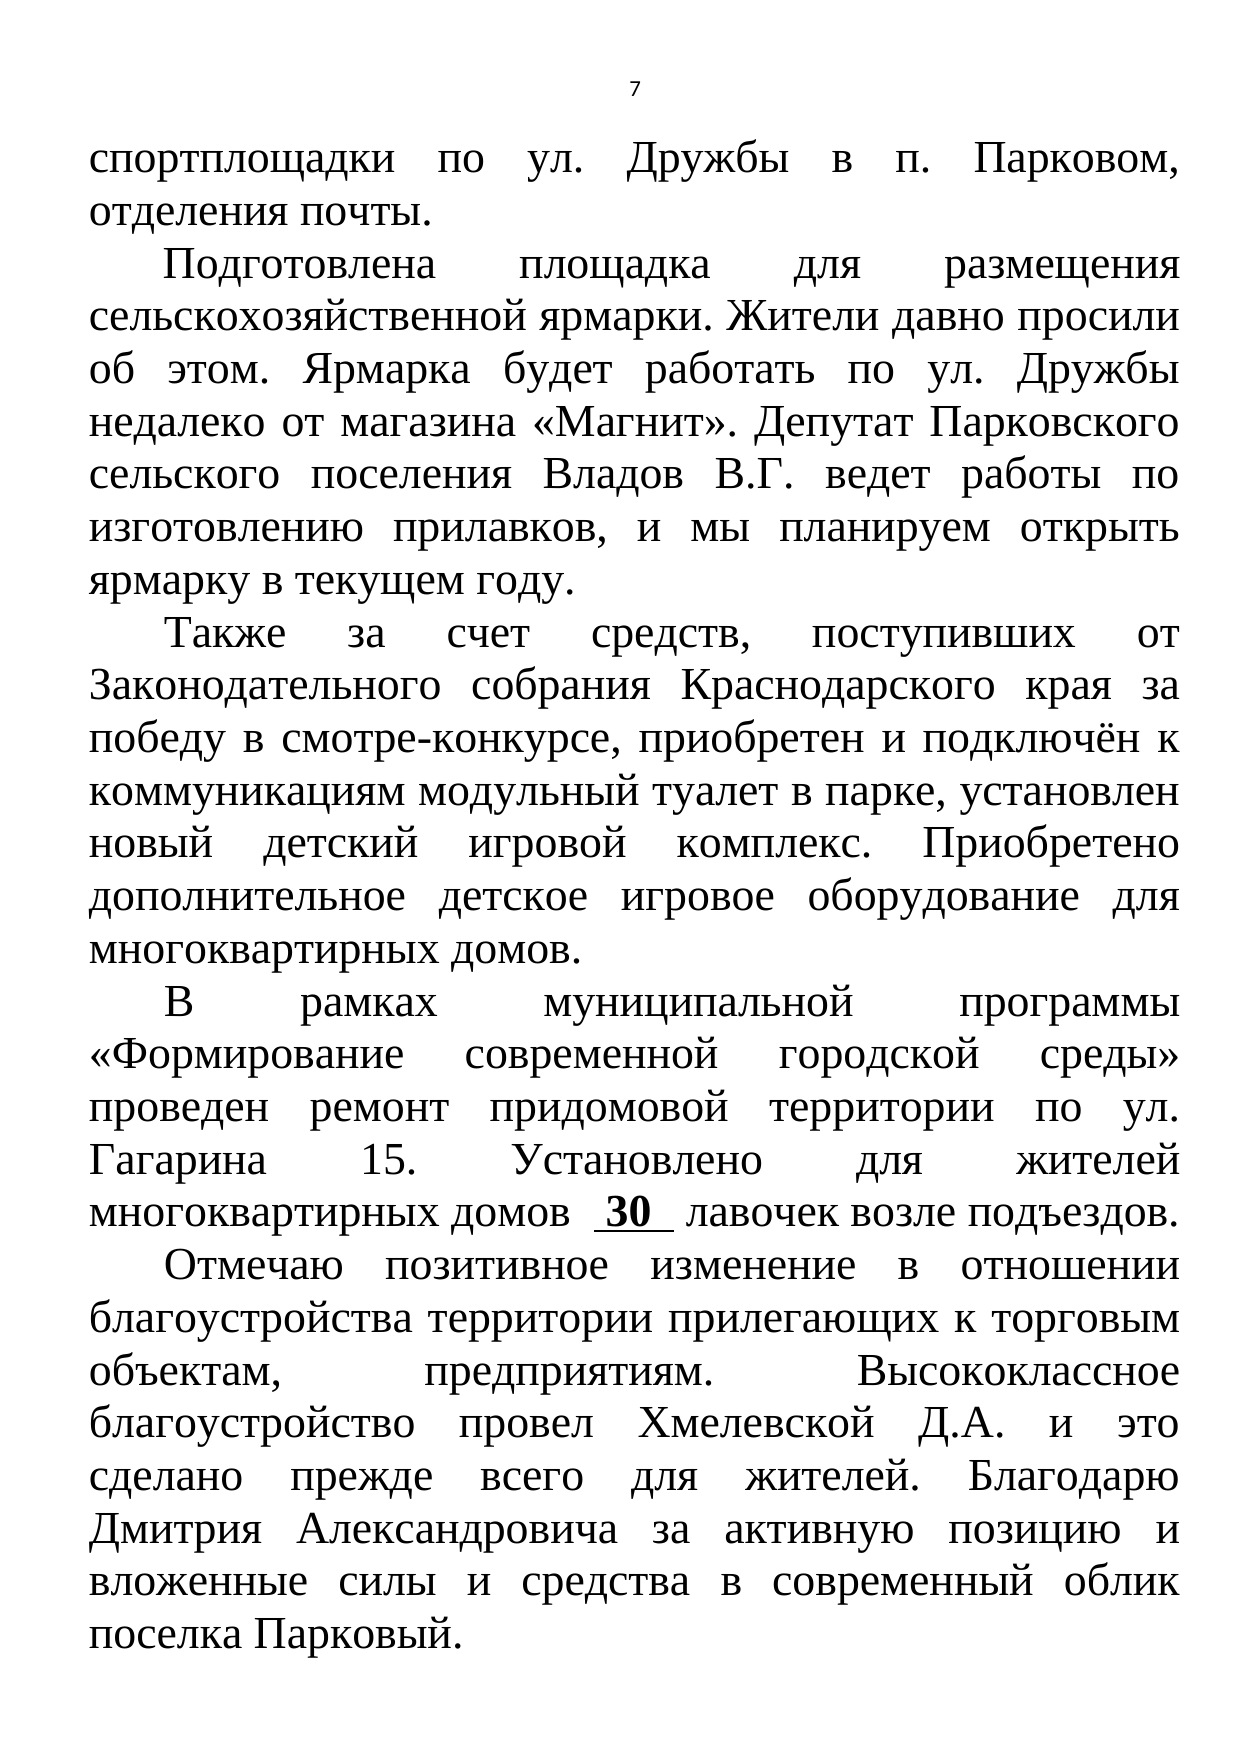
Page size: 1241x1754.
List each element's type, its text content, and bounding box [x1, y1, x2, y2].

text Подготовлена площадка для размещения сельскохозяйственной ярмарки. Жители давно просили об этом. Ярмарка будет работать по ул. Дружбы недалеко от магазина «Магнит». Депутат Парковского сельского поселения Владов В.Г. ведет работы по изготовлению прилавков, и мы планируем открыть ярмарку в текущем году. [89, 235, 1181, 604]
text Отмечаю позитивное изменение в отношении благоустройства территории прилегающих к торговым объектам, предприятиям. Высококлассное благоустройство провел Хмелевской Д.А. и это сделано прежде всего для жителей. Благодарю Дмитрия Александровича за активную позицию и вложенные силы и средства в современный облик поселка Парковый. [89, 1237, 1181, 1658]
text В рамках муниципальной программы «Формирование современной городской среды» проведен ремонт придомовой территории по ул. Гагарина 15. Установлено для жителей многоквартирных домов 30 лавочек возле подъездов. [89, 973, 1181, 1237]
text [89, 130, 1181, 235]
text Также за счет средств, поступивших от Законодательного собрания Краснодарского края за победу в смотре-конкурсе, приобретен и подключён к коммуникациям модульный туалет в парке, установлен новый детский игровой комплекс. Приобретено дополнительное детское игровое оборудование для многоквартирных домов. [89, 604, 1181, 973]
